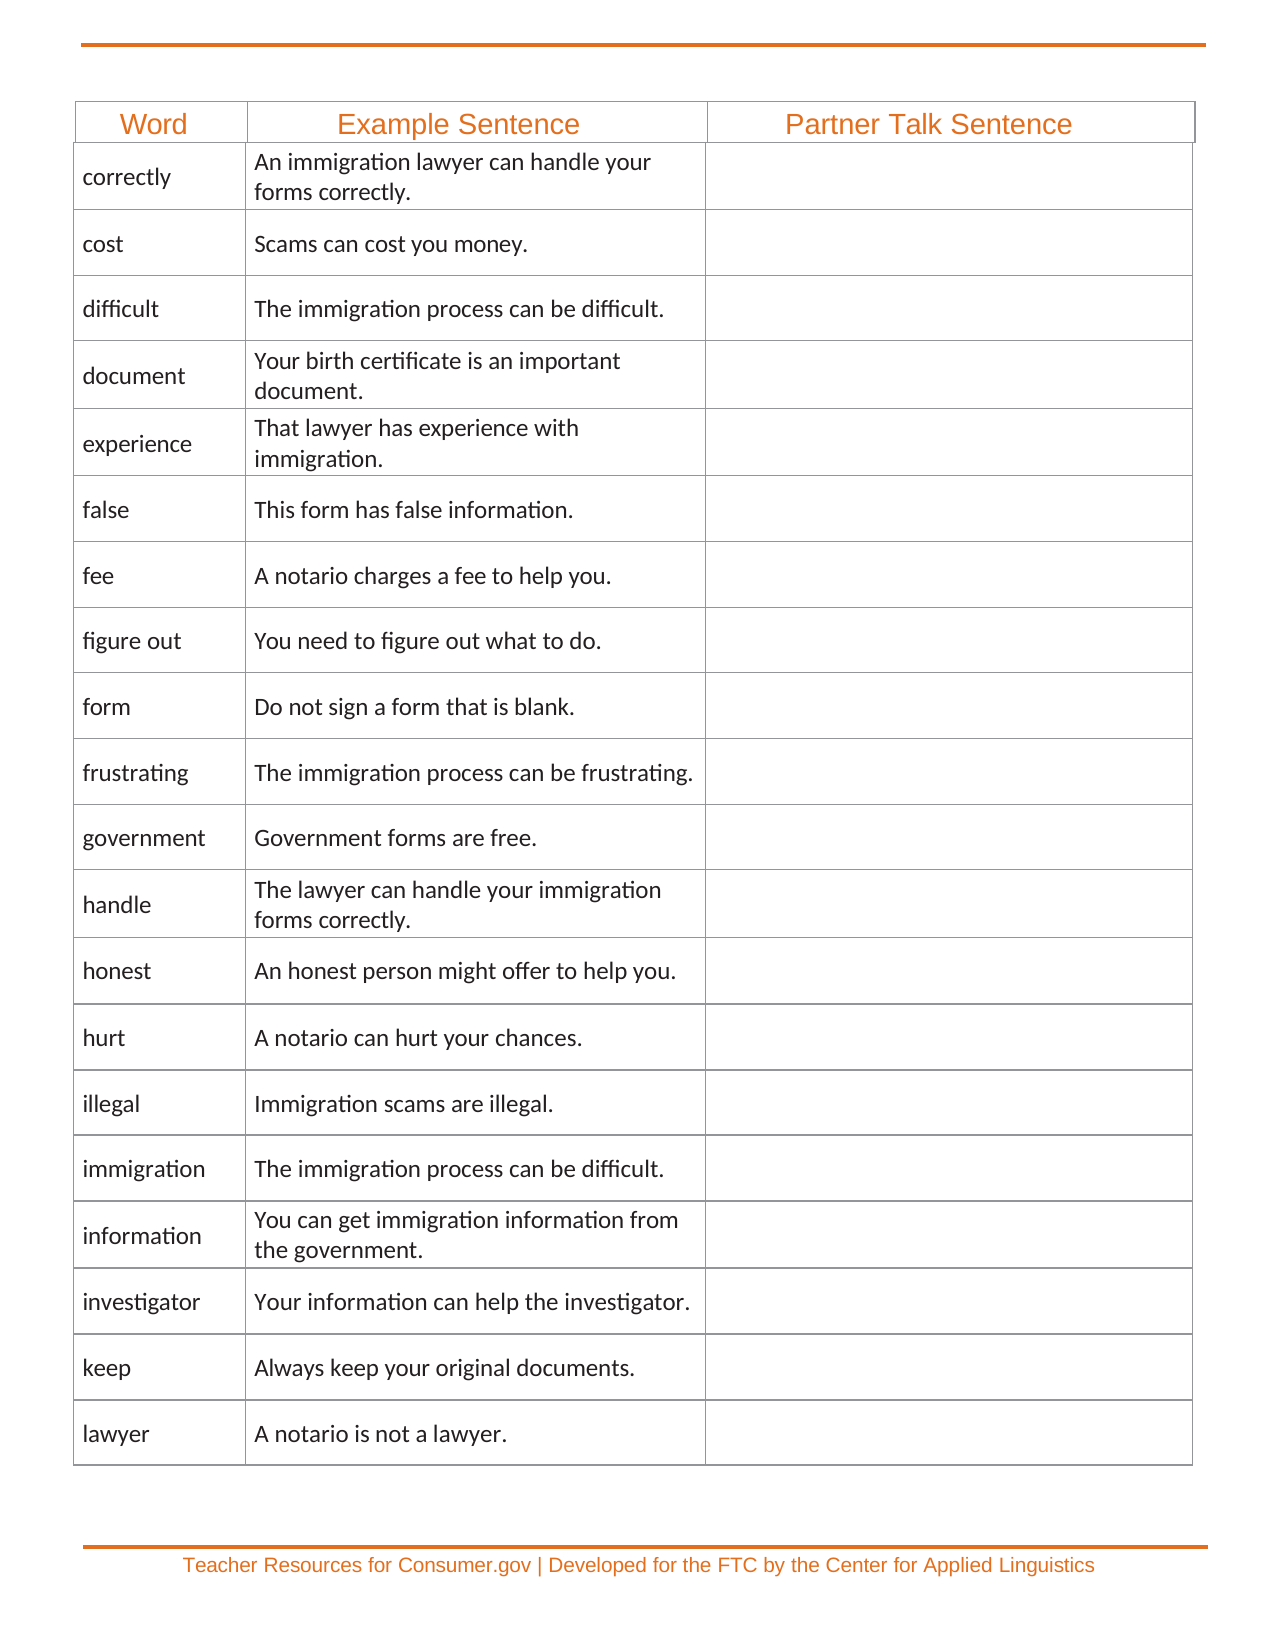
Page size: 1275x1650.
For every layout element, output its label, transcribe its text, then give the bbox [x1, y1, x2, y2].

table_cell This form has false information. [246, 476, 705, 541]
table_cell [706, 542, 1192, 607]
table_cell [706, 608, 1192, 672]
table_cell An immigration lawyer can handle your forms correctly. [246, 143, 705, 209]
table_cell [706, 143, 1192, 209]
table_cell figure out [74, 608, 245, 672]
table_cell The immigration process can be difficult. [246, 1136, 705, 1200]
table_cell Government forms are free. [246, 805, 705, 869]
table_cell The lawyer can handle your immigration forms correctly. [246, 870, 705, 937]
table_cell Your birth certificate is an important document. [246, 341, 705, 408]
table_cell Immigration scams are illegal. [246, 1071, 705, 1134]
table_cell hurt [74, 1005, 245, 1068]
table_cell [706, 476, 1192, 541]
table_cell A notario charges a fee to help you. [246, 542, 705, 607]
table_cell lawyer [74, 1401, 245, 1464]
table_cell [706, 1136, 1192, 1200]
table_cell An honest person might offer to help you. [246, 938, 705, 1003]
table_cell frustrating [74, 739, 245, 803]
table_cell Do not sign a form that is blank. [246, 673, 705, 738]
table_cell Your information can help the investigator. [246, 1269, 705, 1333]
table_cell [706, 1269, 1192, 1333]
table_cell You can get immigration information from the government. [246, 1202, 705, 1267]
table_cell [706, 409, 1192, 475]
table_cell handle [74, 870, 245, 937]
table_cell false [74, 476, 245, 541]
table_cell A notario can hurt your chances. [246, 1005, 705, 1068]
table_cell A notario is not a lawyer. [246, 1401, 705, 1464]
table_cell government [74, 805, 245, 869]
table_cell You need to figure out what to do. [246, 608, 705, 672]
table_cell immigration [74, 1136, 245, 1200]
table_cell information [74, 1202, 245, 1267]
table_header Word [76, 102, 247, 142]
table_cell That lawyer has experience with immigration. [246, 409, 705, 475]
table_cell form [74, 673, 245, 738]
table_cell Scams can cost you money. [246, 210, 705, 275]
table_cell [706, 1005, 1192, 1068]
table_cell [706, 938, 1192, 1003]
table_cell The immigration process can be difficult. [246, 276, 705, 340]
table_cell [706, 673, 1192, 738]
table_cell illegal [74, 1071, 245, 1134]
table_cell correctly [74, 143, 245, 209]
table_cell Always keep your original documents. [246, 1335, 705, 1398]
table_cell keep [74, 1335, 245, 1398]
table_cell [706, 1335, 1192, 1398]
table_cell [706, 210, 1192, 275]
table_cell difficult [74, 276, 245, 340]
table_cell [706, 870, 1192, 937]
table_cell investigator [74, 1269, 245, 1333]
table_cell [706, 805, 1192, 869]
table_cell [706, 739, 1192, 803]
table_cell [706, 1202, 1192, 1267]
table_cell [706, 1401, 1192, 1464]
table_cell honest [74, 938, 245, 1003]
table_cell [706, 341, 1192, 408]
table_cell cost [74, 210, 245, 275]
table_cell experience [74, 409, 245, 475]
table_cell The immigration process can be frustrating. [246, 739, 705, 803]
table_cell fee [74, 542, 245, 607]
table_cell [706, 276, 1192, 340]
table_cell [706, 1071, 1192, 1134]
table_cell document [74, 341, 245, 408]
table_header Example Sentence [248, 102, 707, 142]
table_header Partner Talk Sentence [708, 102, 1194, 142]
